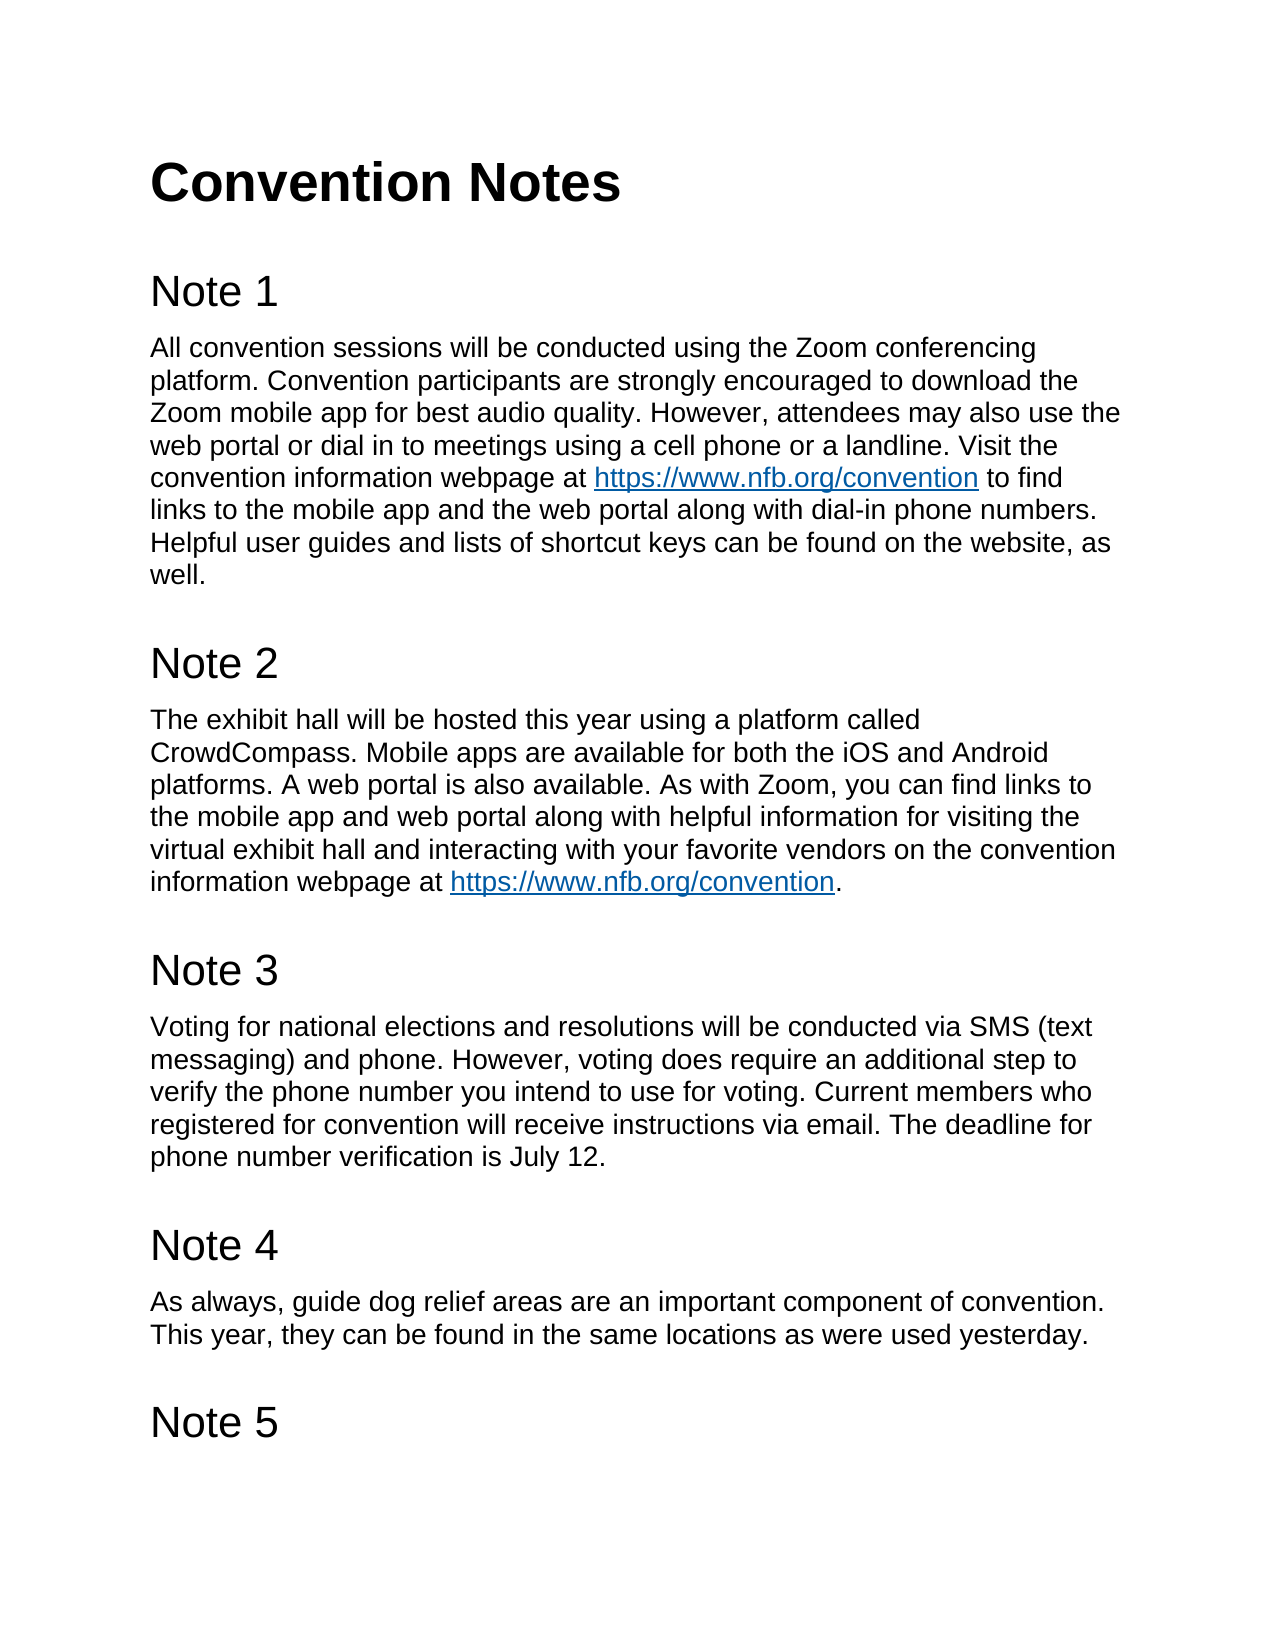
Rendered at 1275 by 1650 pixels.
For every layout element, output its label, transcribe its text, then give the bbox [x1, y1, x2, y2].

text The exhibit hall will be hosted this year using a platform called CrowdCompass. Mobile apps are available for both the iOS and Android platforms. A web portal is also available. As with Zoom, you can find links to the mobile app and web portal along with helpful information for visiting the virtual exhibit hall and interacting with your favorite vendors on the convention information webpage at https://www.nfb.org/convention. [150, 703, 1125, 898]
text All convention sessions will be conducted using the Zoom conferencing platform. Convention participants are strongly encouraged to download the Zoom mobile app for best audio quality. However, attendees may also use the web portal or dial in to meetings using a cell phone or a landline. Visit the convention information webpage at https://www.nfb.org/convention to find links to the mobile app and the web portal along with dial-in phone numbers. Helpful user guides and lists of shortcut keys can be found on the website, as well. [150, 331, 1125, 590]
subtitle Convention Notes [150, 150, 1125, 213]
text Voting for national elections and resolutions will be conducted via SMS (text messaging) and phone. However, voting does require an additional step to verify the phone number you intend to use for voting. Current members who registered for convention will receive instructions via email. The deadline for phone number verification is July 12. [150, 1010, 1125, 1172]
subtitle Note 4 [150, 1219, 1125, 1269]
subtitle Note 3 [150, 944, 1125, 995]
subtitle Note 2 [150, 637, 1125, 688]
text As always, guide dog relief areas are an important component of convention. This year, they can be found in the same locations as were used yesterday. [150, 1285, 1125, 1350]
subtitle Note 5 [150, 1397, 1125, 1447]
subtitle Note 1 [150, 265, 1125, 316]
